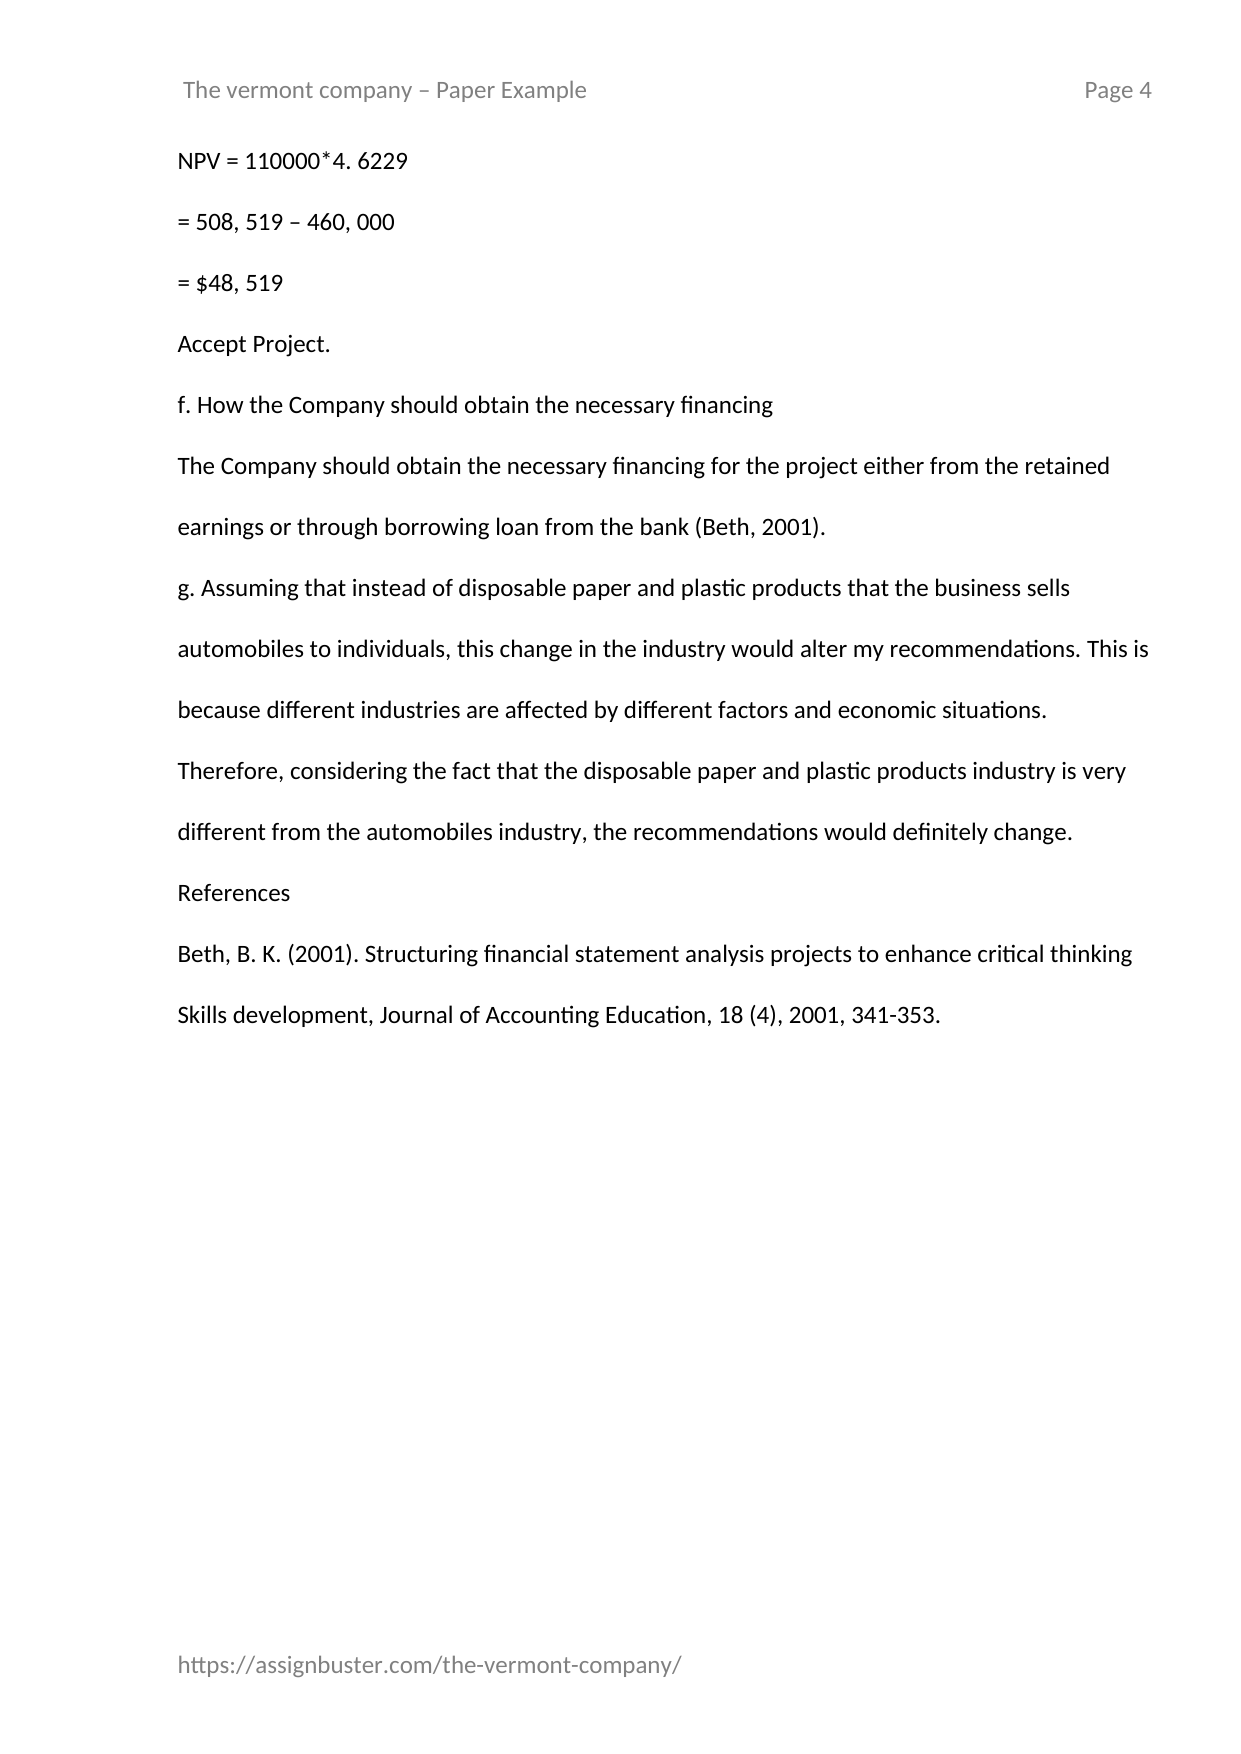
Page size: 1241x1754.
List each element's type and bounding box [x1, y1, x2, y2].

text [177, 145, 1152, 1030]
